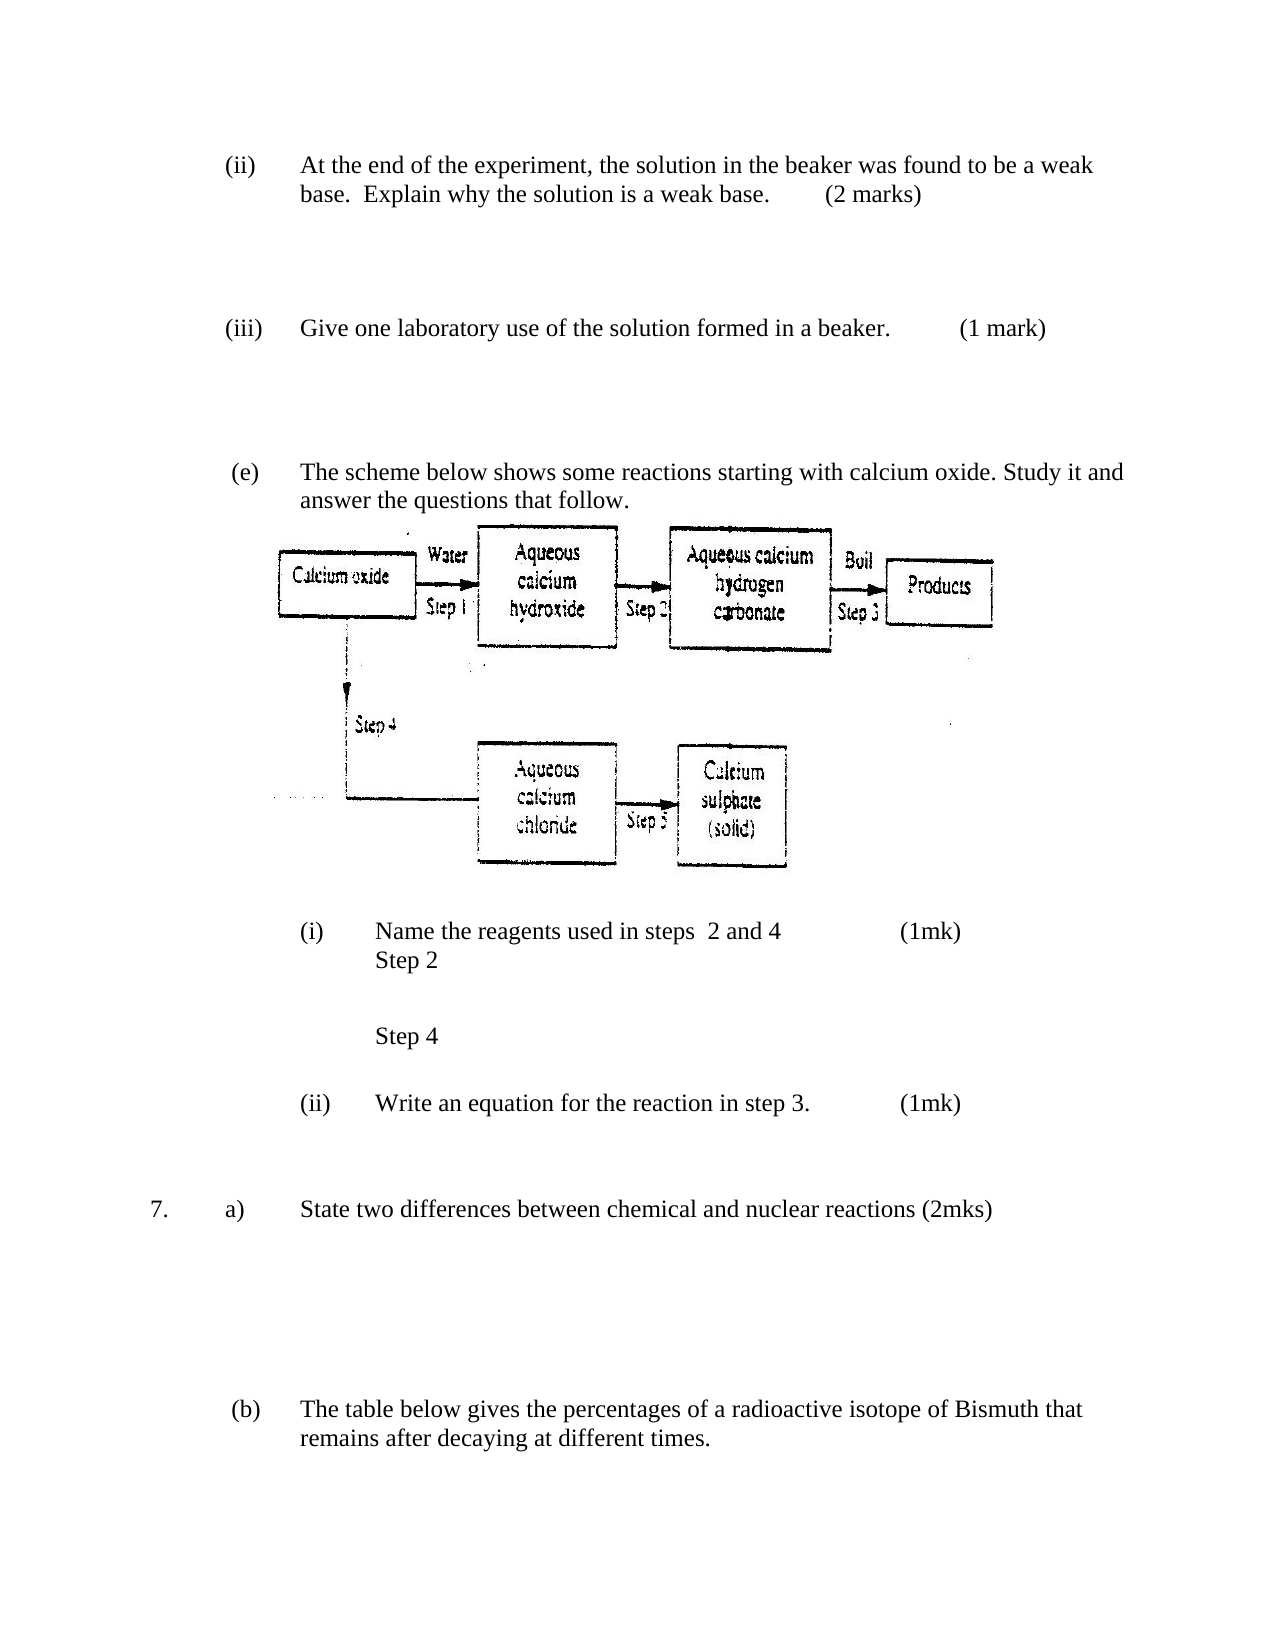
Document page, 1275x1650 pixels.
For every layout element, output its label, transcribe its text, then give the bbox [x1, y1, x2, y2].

text Step 2 [150, 945, 1125, 973]
text (ii) At the end of the experiment, the solution in the beaker was found to be a weak base. Explain why the solution is a weak base. (2 marks) [225, 150, 1125, 207]
text Step 4 [300, 1021, 1125, 1050]
text 7. a) State two differences between chemical and nuclear reactions (2mks) [150, 1194, 1125, 1223]
list Write an equation for the reaction in step 3. (1mk) [300, 1088, 1125, 1117]
list Name the reagents used in steps 2 and 4 (1mk) [300, 916, 1125, 945]
text (e) The scheme below shows some reactions starting with calcium oxide. Study it and answer the questions that follow. [225, 457, 1125, 514]
picture [273, 515, 999, 877]
text (b) The table below gives the percentages of a radioactive isotope of Bismuth that remains after decaying at different times. [225, 1394, 1125, 1452]
text (iii) Give one laboratory use of the solution formed in a beaker. (1 mark) [150, 313, 1125, 342]
